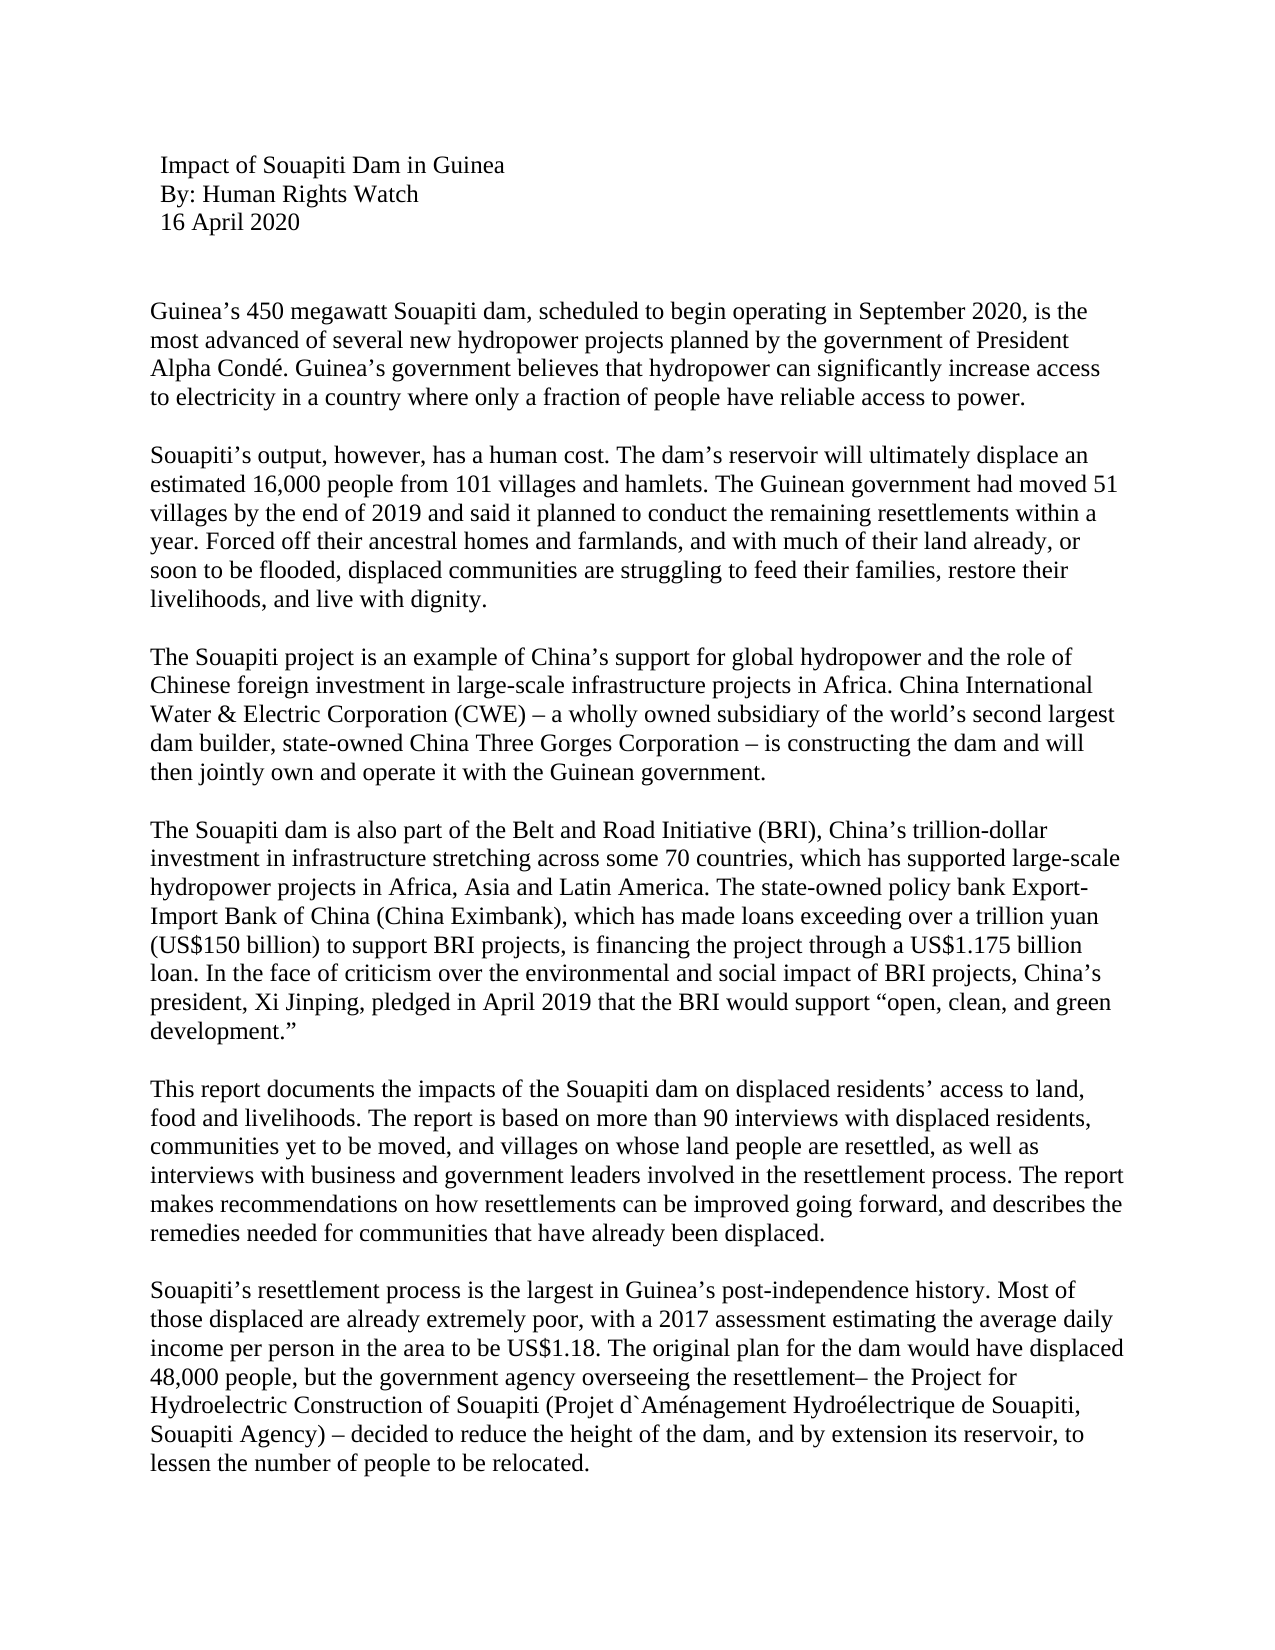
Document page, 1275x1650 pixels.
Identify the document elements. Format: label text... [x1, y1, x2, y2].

table_cell By: Human Rights Watch [160, 179, 1115, 207]
text This report documents the impacts of the Souapiti dam on displaced residents’ access to land, food and livelihoods. The report is based on more than 90 interviews with displaced residents, communities yet to be moved, and villages on whose land people are resettled, as well as interviews with business and government leaders involved in the resettlement process. The report makes recommendations on how resettlements can be improved going forward, and describes the remedies needed for communities that have already been displaced. [150, 1074, 1125, 1246]
table_header Impact of Souapiti Dam in Guinea [160, 150, 1115, 179]
table_cell 16 April 2020 [160, 208, 1115, 236]
text Souapiti’s resettlement process is the largest in Guinea’s post-independence history. Most of those displaced are already extremely poor, with a 2017 assessment estimating the average daily income per person in the area to be US$1.18. The original plan for the dam would have displaced 48,000 people, but the government agency overseeing the resettlement– the Project for Hydroelectric Construction of Souapiti (Projet d`Aménagement Hydroélectrique de Souapiti, Souapiti Agency) – decided to reduce the height of the dam, and by extension its reservoir, to lessen the number of people to be relocated. [150, 1276, 1125, 1477]
text Guinea’s 450 megawatt Souapiti dam, scheduled to begin operating in September 2020, is the most advanced of several new hydropower projects planned by the government of President Alpha Condé. Guinea’s government believes that hydropower can significantly increase access to electricity in a country where only a fraction of people have reliable access to power. [150, 296, 1125, 411]
text The Souapiti project is an example of China’s support for global hydropower and the role of Chinese foreign investment in large-scale infrastructure projects in Africa. China International Water & Electric Corporation (CWE) – a wholly owned subsidiary of the world’s second largest dam builder, state-owned China Three Gorges Corporation – is constructing the dam and will then jointly own and operate it with the Guinean government. [150, 642, 1125, 786]
text The Souapiti dam is also part of the Belt and Road Initiative (BRI), China’s trillion-dollar investment in infrastructure stretching across some 70 countries, which has supported large-scale hydropower projects in Africa, Asia and Latin America. The state-owned policy bank Export-Import Bank of China (China Eximbank), which has made loans exceeding over a trillion yuan (US$150 billion) to support BRI projects, is financing the project through a US$1.175 billion loan. In the face of criticism over the environmental and social impact of BRI projects, China’s president, Xi Jinping, pledged in April 2019 that the BRI would support “open, clean, and green development.” [150, 815, 1125, 1045]
text Souapiti’s output, however, has a human cost. The dam’s reservoir will ultimately displace an estimated 16,000 people from 101 villages and hamlets. The Guinean government had moved 51 villages by the end of 2019 and said it planned to conduct the remaining resettlements within a year. Forced off their ancestral homes and farmlands, and with much of their land already, or soon to be flooded, displaced communities are struggling to feed their families, restore their livelihoods, and live with dignity. [150, 440, 1125, 613]
